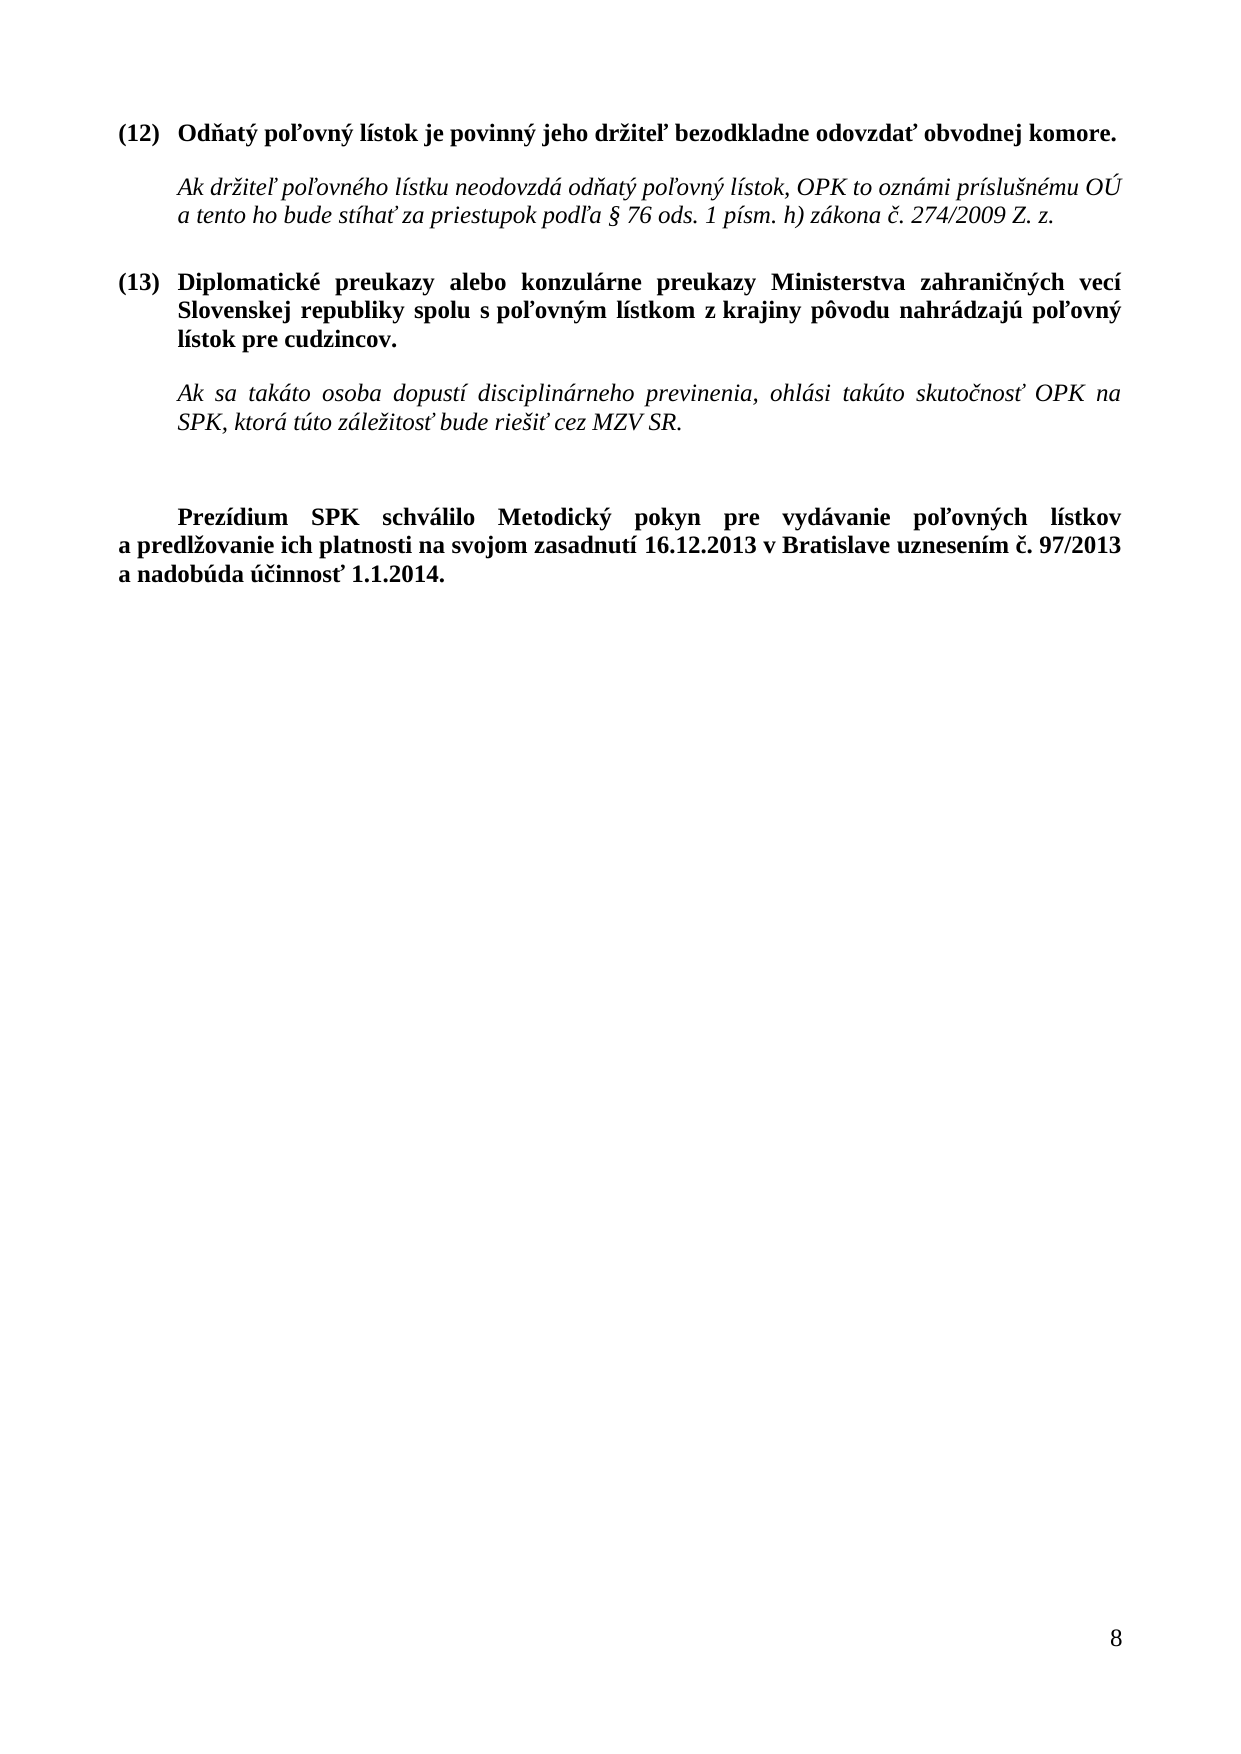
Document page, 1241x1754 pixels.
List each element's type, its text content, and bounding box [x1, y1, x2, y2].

text Diplomatické preukazy alebo konzulárne preukazy Ministerstva zahraničných vecí Slovenskej republiky spolu s poľovným lístkom z krajiny pôvodu nahrádzajú poľovný lístok pre cudzincov. [118, 267, 1122, 353]
list Ak držiteľ poľovného lístku neodovzdá odňatý poľovný lístok, OPK to oznámi príslušnému OÚ a tento ho bude stíhať za priestupok podľa § 76 ods. 1 písm. h) zákona č. 274/2009 Z. z. [177, 172, 1122, 229]
text Odňatý poľovný lístok je povinný jeho držiteľ bezodkladne odovzdať obvodnej komore. [118, 118, 1122, 147]
text Prezídium SPK schválilo Metodický pokyn pre vydávanie poľovných lístkov a predlžovanie ich platnosti na svojom zasadnutí 16.12.2013 v Bratislave uznesením č. 97/2013 a nadobúda účinnosť 1.1.2014. [118, 502, 1122, 588]
list Ak sa takáto osoba dopustí disciplinárneho previnenia, ohlási takúto skutočnosť OPK na SPK, ktorá túto záležitosť bude riešiť cez MZV SR. [177, 378, 1122, 436]
